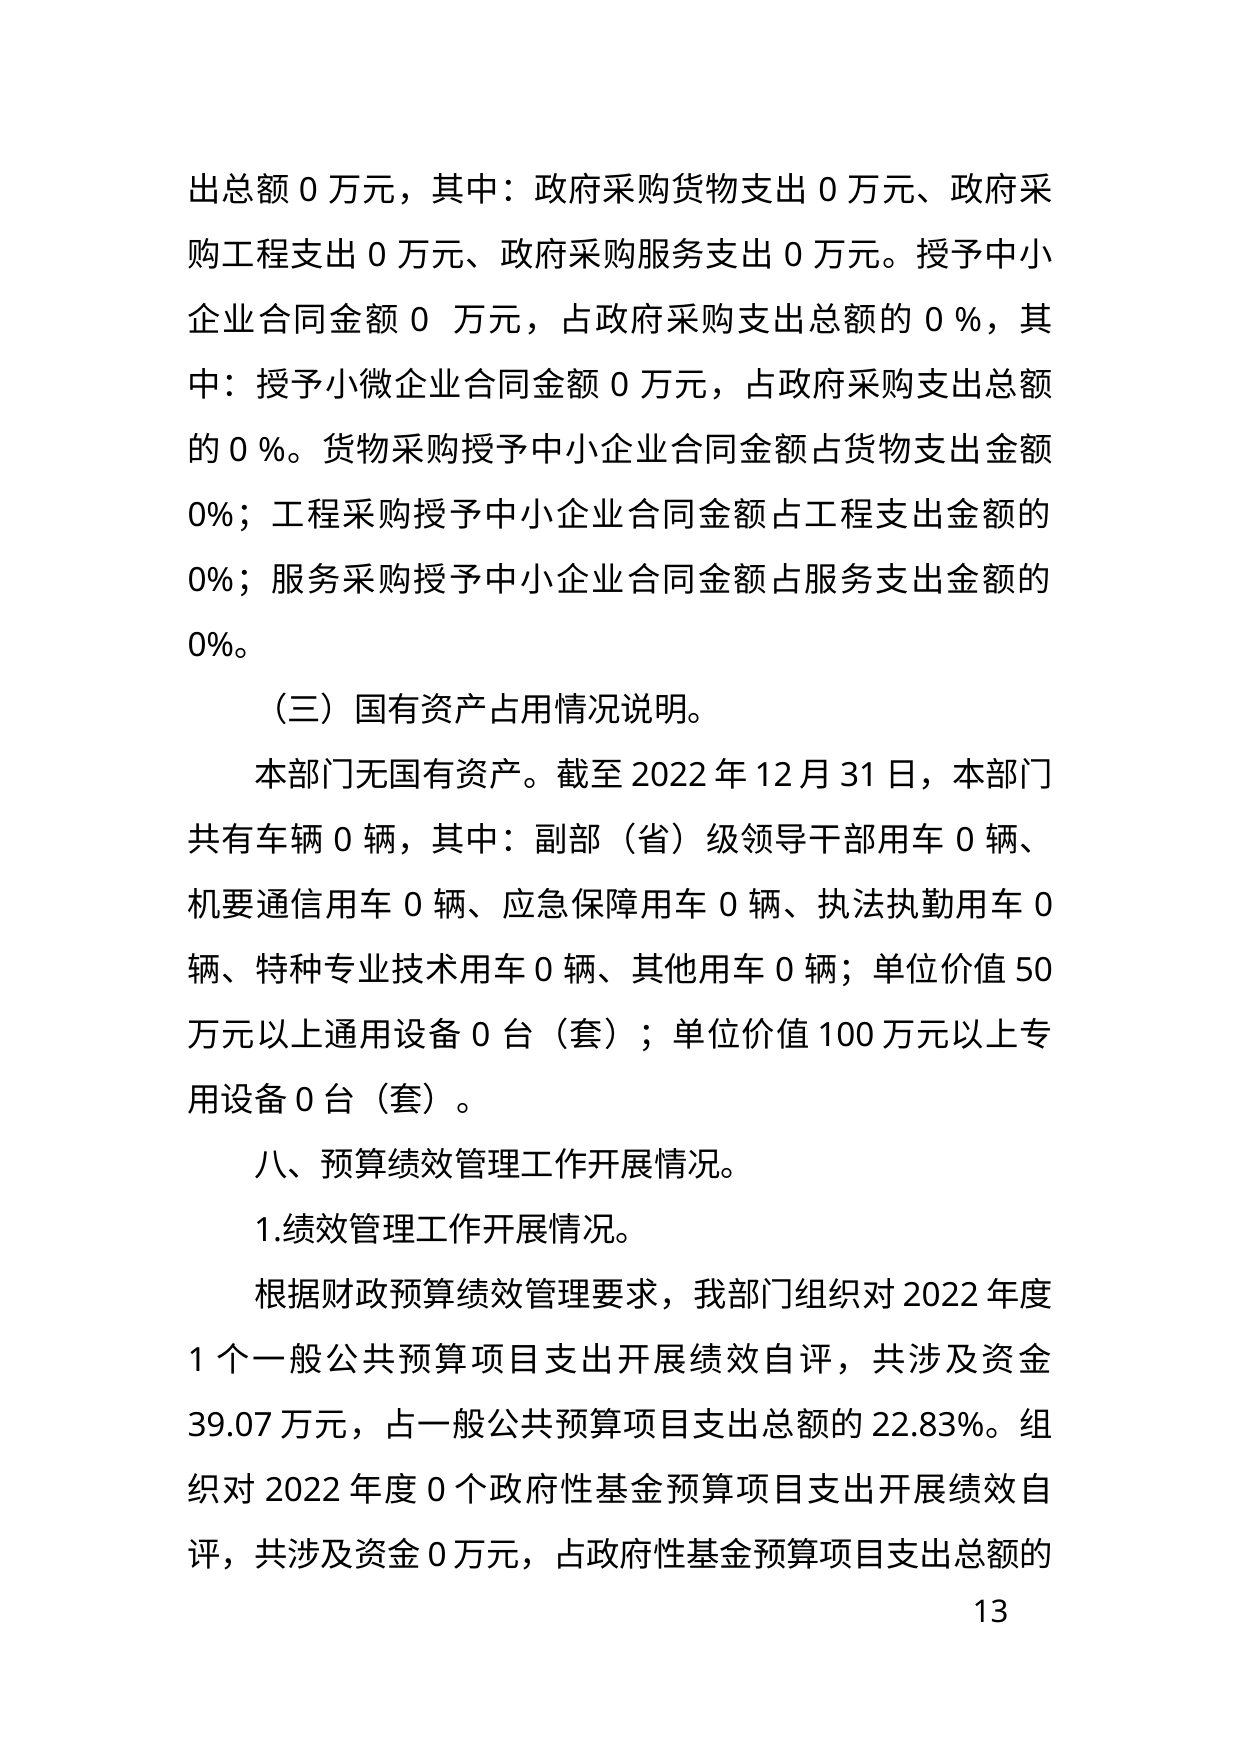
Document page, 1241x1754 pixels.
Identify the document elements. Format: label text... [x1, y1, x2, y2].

text 本部门无国有资产。截至2022年12月31日，本部门共有车辆 0 辆，其中：副部（省）级领导干部用车 0 辆、机要通信用车 0 辆、应急保障用车 0 辆、执法执勤用车 0 辆、特种专业技术用车0 辆、其他用车 0 辆；单位价值50万元以上通用设备 0 台（套）；单位价值100万元以上专用设备 0 台（套）。 [187, 740, 1053, 1130]
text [187, 155, 1053, 675]
text （三）国有资产占用情况说明。 [187, 675, 1053, 740]
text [187, 1260, 1053, 1585]
text 八、预算绩效管理工作开展情况。 [187, 1130, 1053, 1195]
text 1.绩效管理工作开展情况。 [187, 1195, 1053, 1260]
